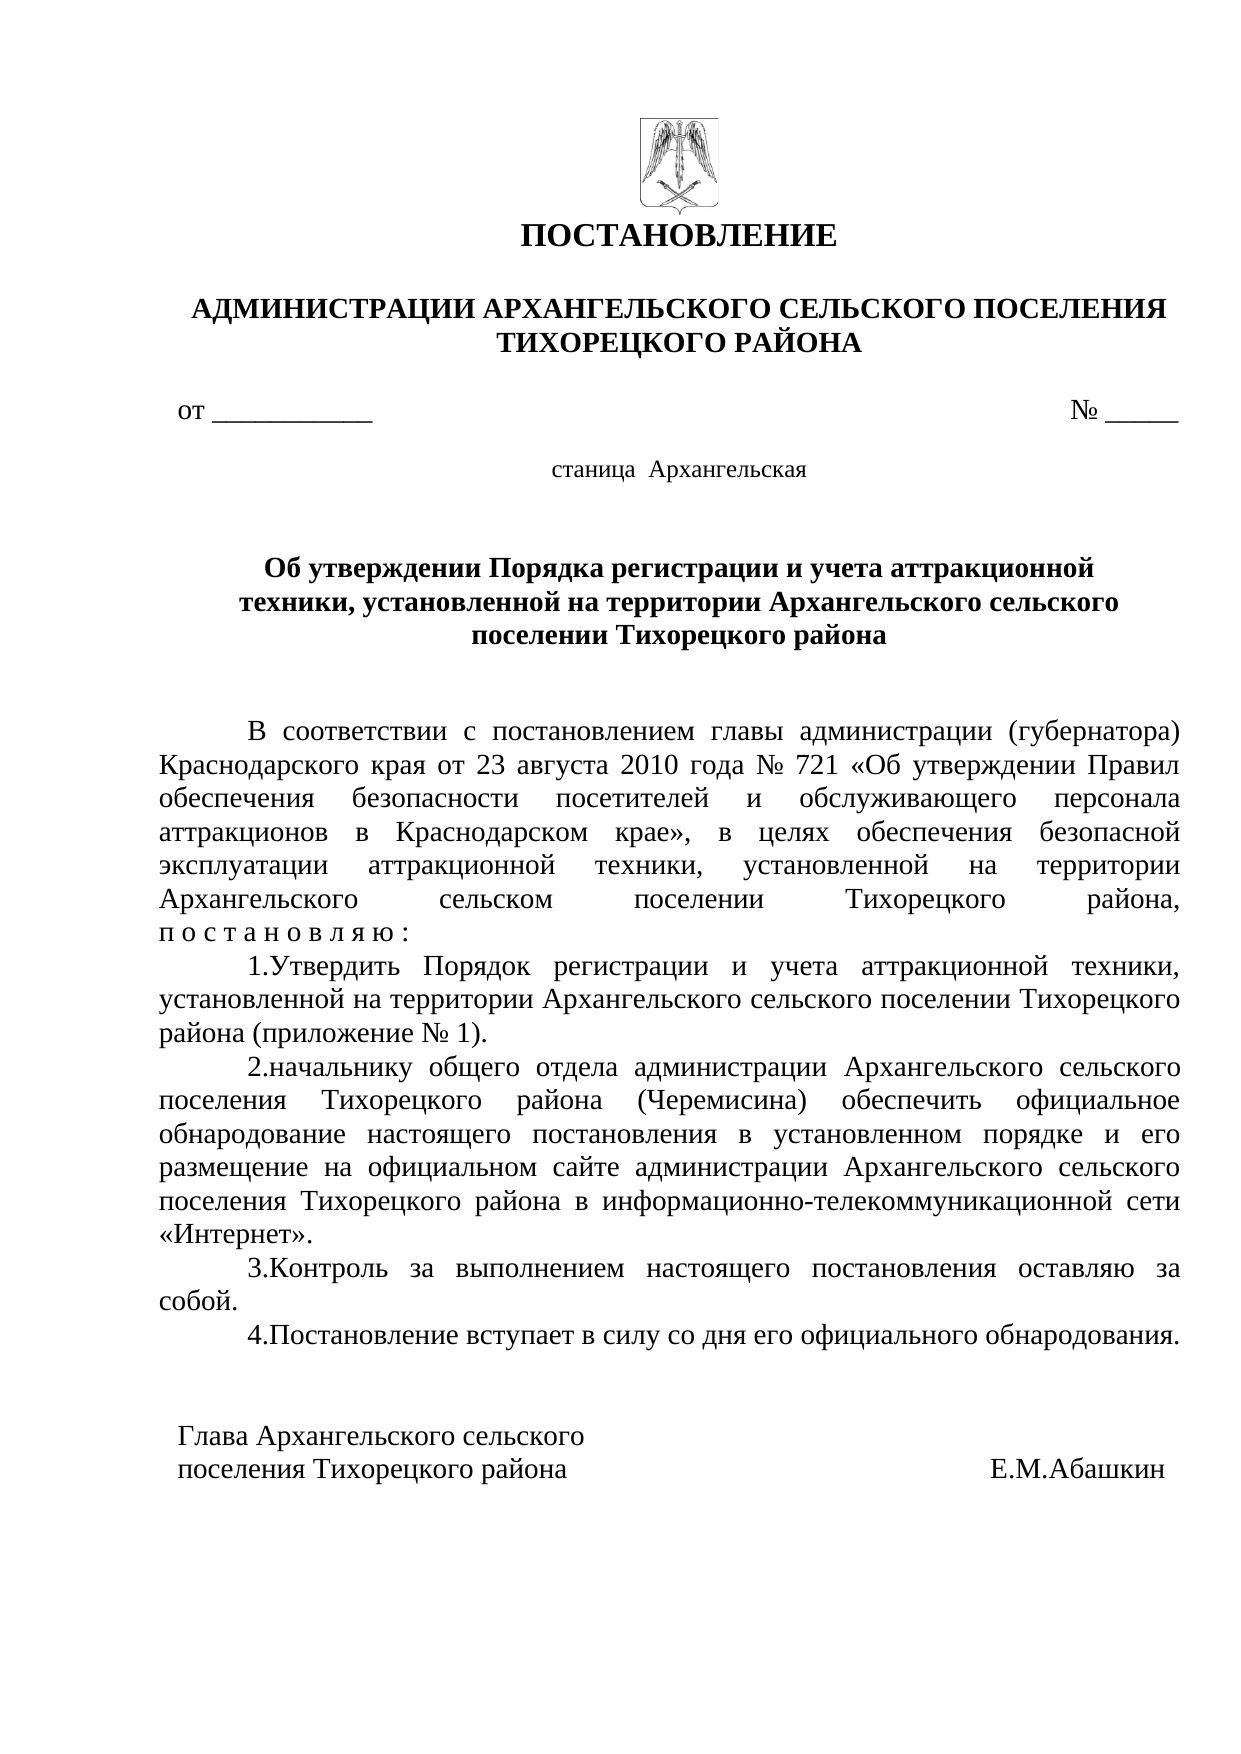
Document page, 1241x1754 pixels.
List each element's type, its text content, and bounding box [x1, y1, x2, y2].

text 3.Контроль за выполнением настоящего постановления оставляю за собой. [158, 1250, 1181, 1317]
text ТИХОРЕЦКОГО РАЙОНА [177, 325, 1181, 359]
text ПОСТАНОВЛЕНИЕ [177, 215, 1181, 253]
text 2.начальнику общего отдела администрации Архангельского сельского поселения Тихорецкого района (Черемисина) обеспечить официальное обнародование настоящего постановления в установленном порядке и его размещение на официальном сайте администрации Архангельского сельского поселения Тихорецкого района в информационно-телекоммуникационной сети «Интернет». [158, 1049, 1181, 1250]
picture [640, 118, 719, 215]
text станица Архангельская [177, 454, 1181, 483]
text поселения Тихорецкого района Е.М.Абашкин [177, 1451, 1169, 1485]
text 4.Постановление вступает в силу со дня его официального обнародования. [158, 1317, 1181, 1351]
text АДМИНИСТРАЦИИ АРХАНГЕЛЬСКОГО СЕЛЬСКОГО ПОСЕЛЕНИЯ [177, 292, 1181, 325]
text от ___________ № _____ [177, 392, 1181, 426]
text Об утверждении Порядка регистрации и учета аттракционной [177, 550, 1181, 584]
text Глава Архангельского сельского [177, 1418, 1169, 1451]
text 1.Утвердить Порядок регистрации и учета аттракционной техники, установленной на территории Архангельского сельского поселении Тихорецкого района (приложение № 1). [158, 948, 1181, 1049]
text В соответствии с постановлением главы администрации (губернатора) Краснодарского края от 23 августа 2010 года № 721 «Об утверждении Правил обеспечения безопасности посетителей и обслуживающего персонала аттракционов в Краснодарском крае», в целях обеспечения безопасной эксплуатации аттракционной техники, установленной на территории Архангельского сельском поселении Тихорецкого района, п о с т а н о в л я ю : [158, 713, 1181, 948]
text техники, установленной на территории Архангельского сельского поселении Тихорецкого района [177, 584, 1181, 651]
